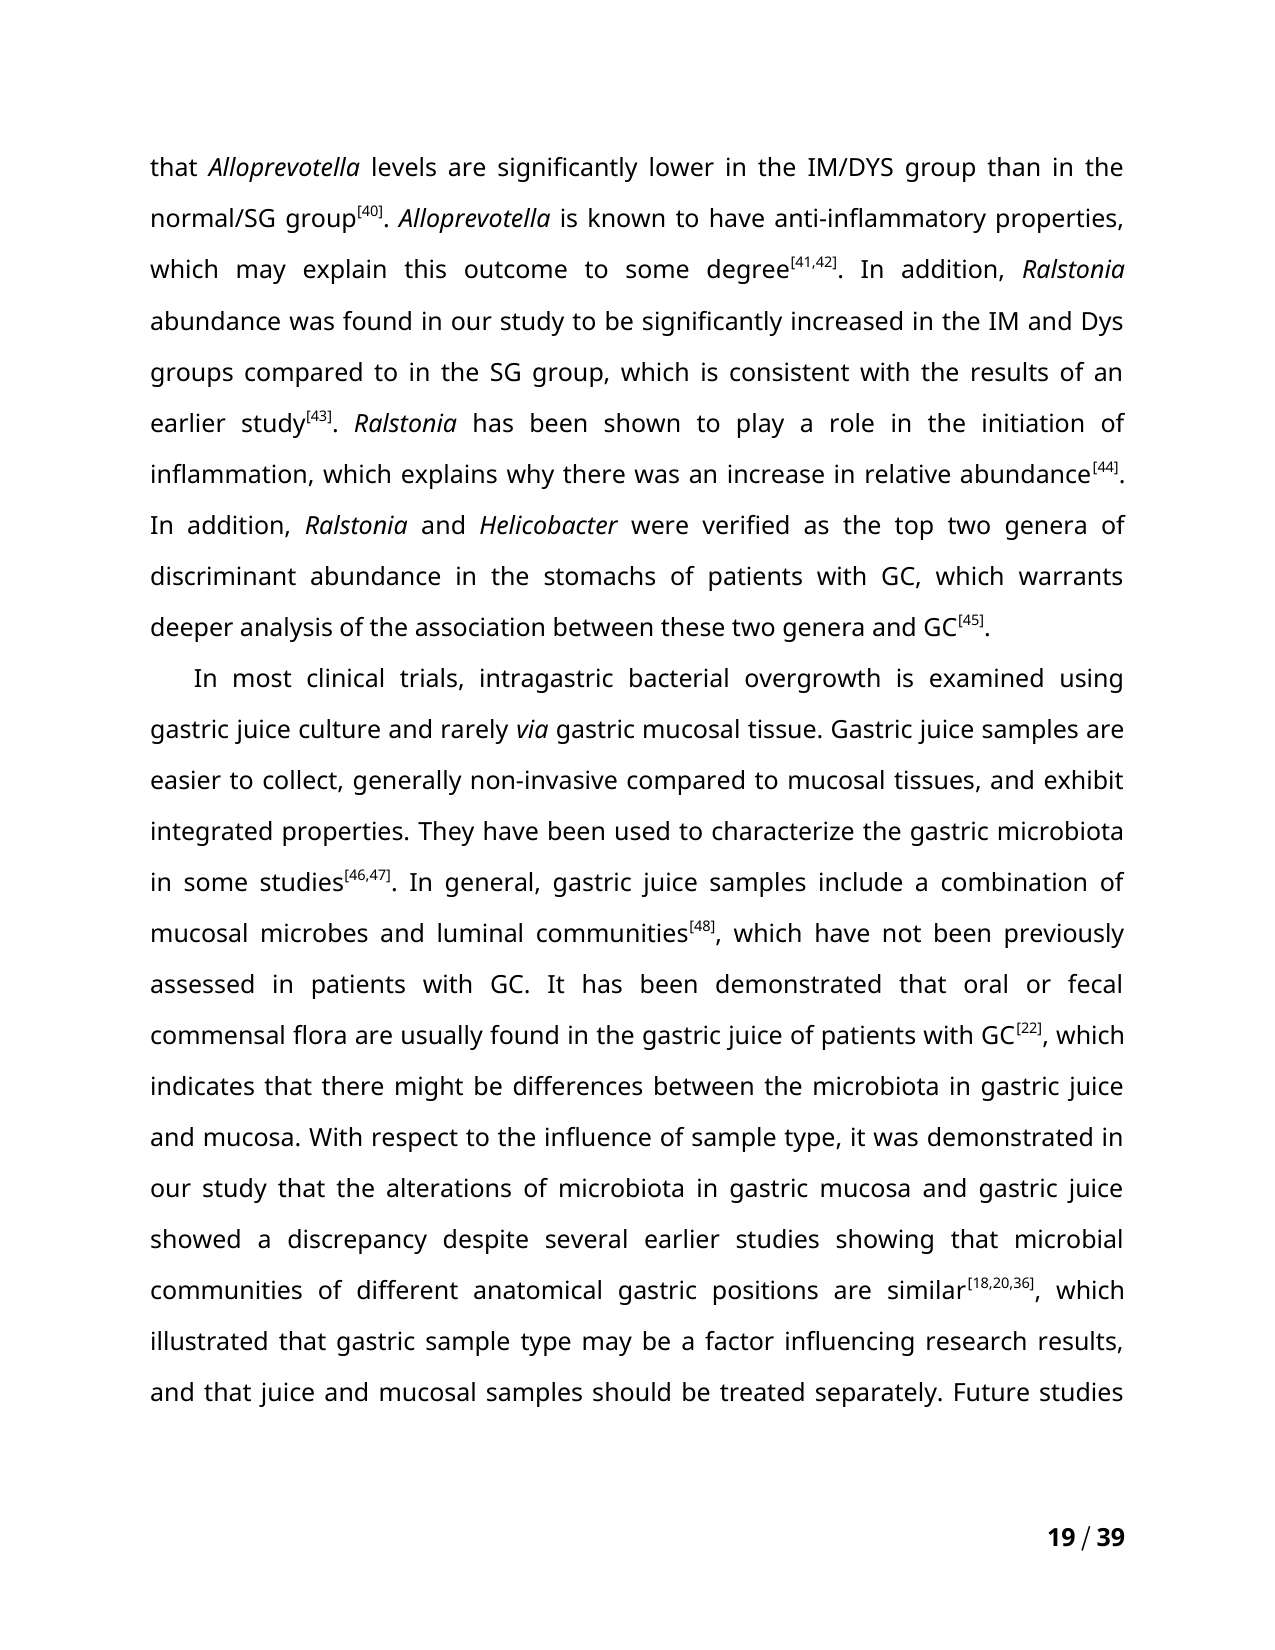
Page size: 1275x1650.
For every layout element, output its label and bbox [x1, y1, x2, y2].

text [150, 660, 1125, 1409]
text [150, 150, 1125, 643]
